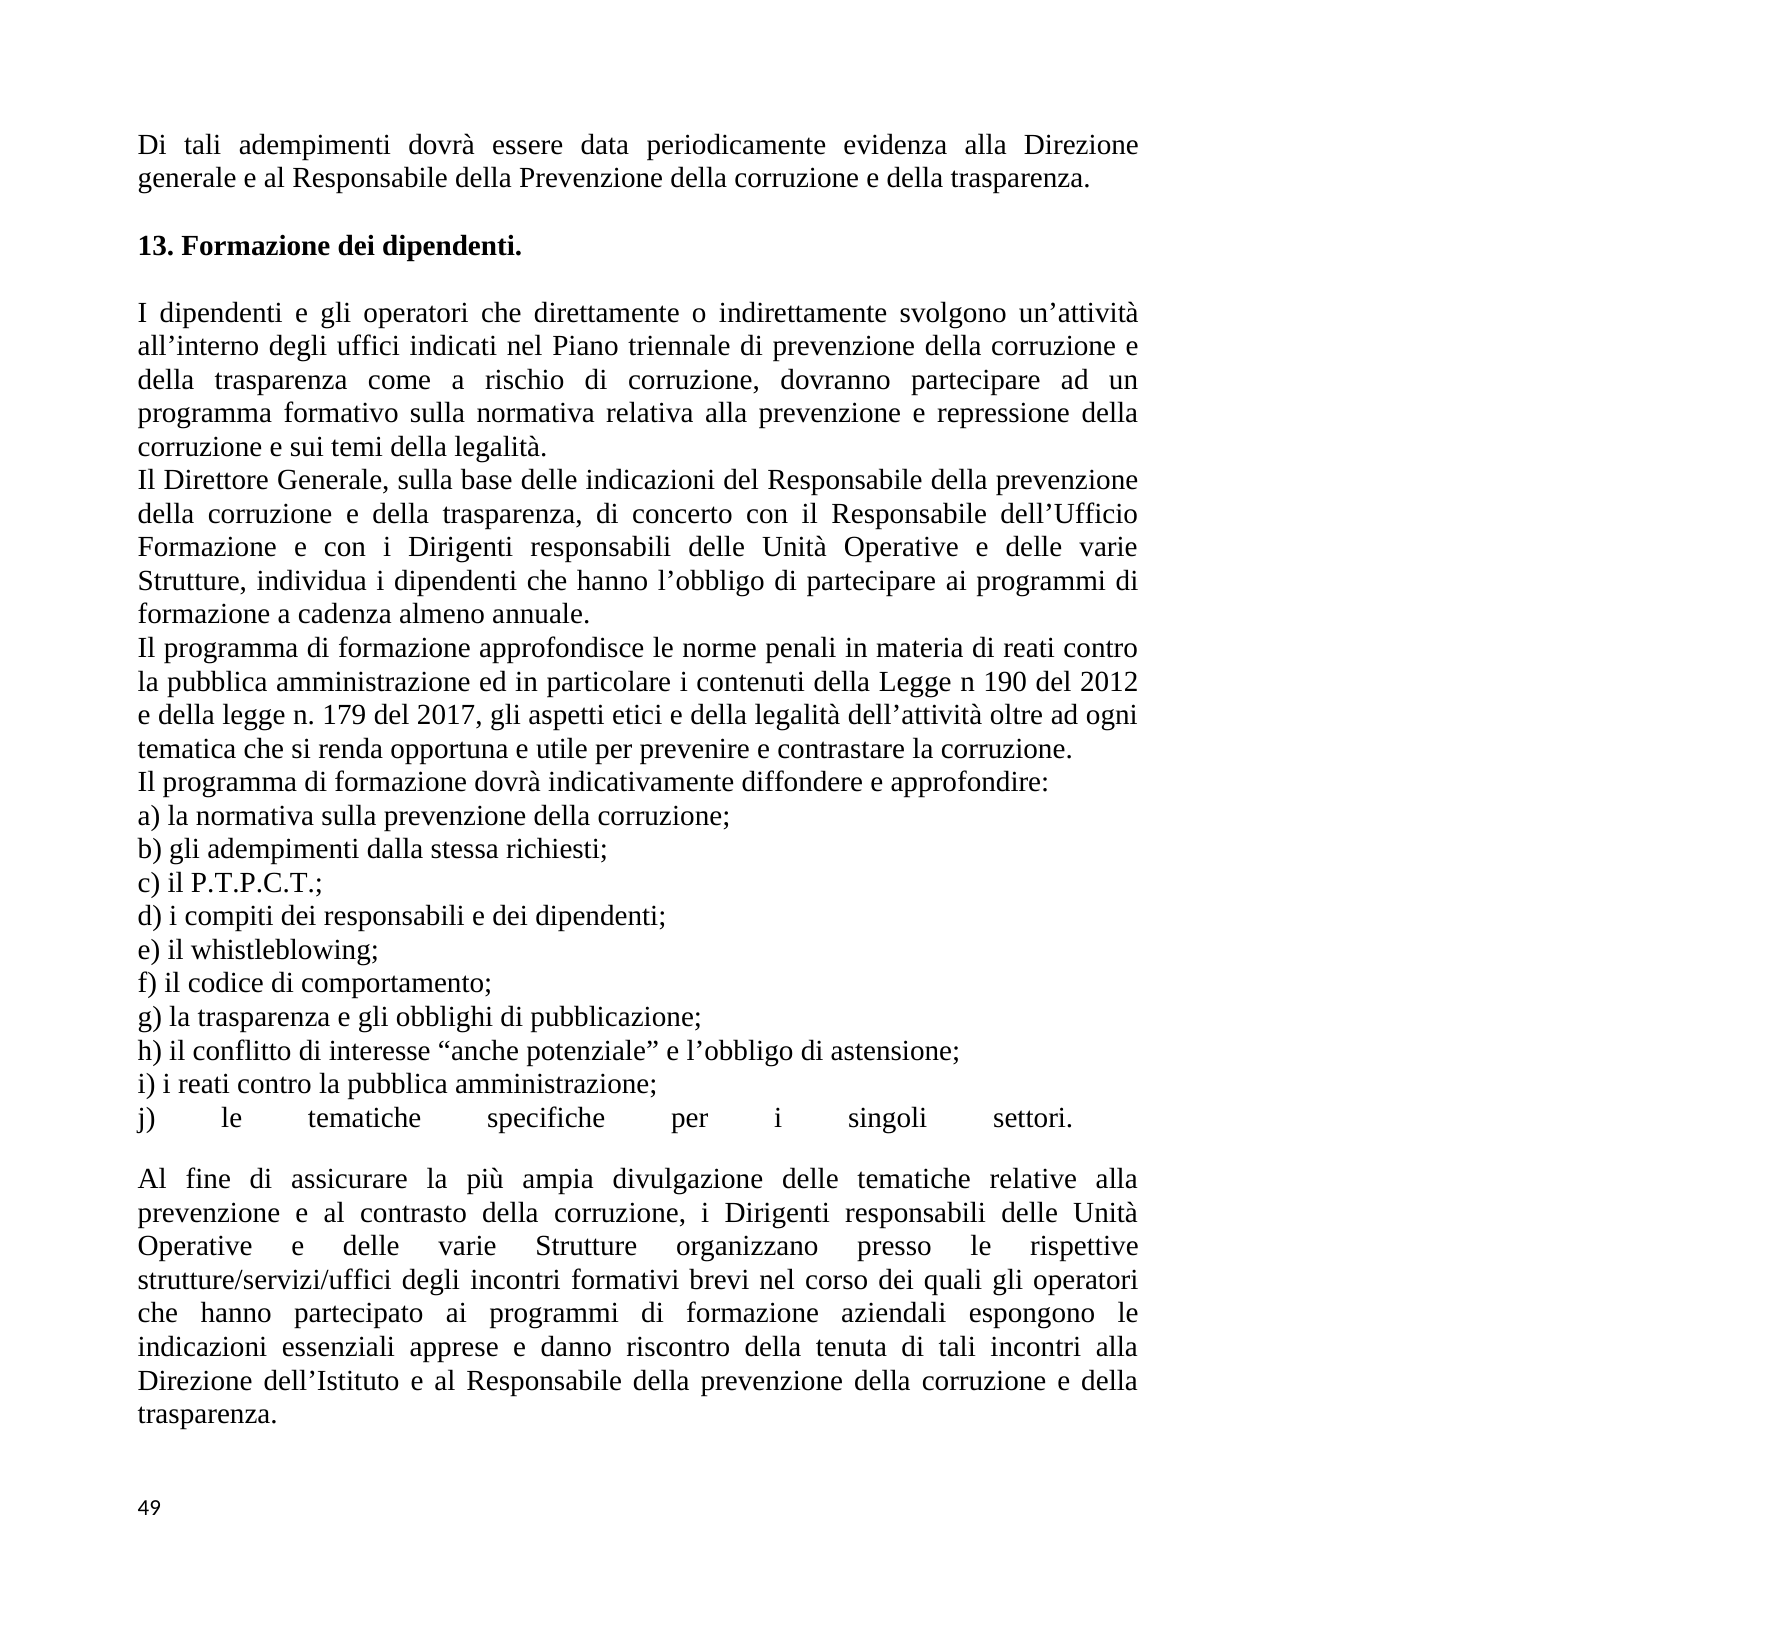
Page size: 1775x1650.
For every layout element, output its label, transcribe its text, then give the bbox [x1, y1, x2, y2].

text i) i reati contro la pubblica amministrazione; [137, 1066, 1139, 1100]
text g) la trasparenza e gli obblighi di pubblicazione; [137, 999, 1139, 1033]
text 13. Formazione dei dipendenti. [137, 228, 1139, 261]
text j) le tematiche specifiche per i singoli settori. [137, 1100, 1139, 1161]
text Il programma di formazione dovrà indicativamente diffondere e approfondire: [137, 764, 1139, 798]
text Al fine di assicurare la più ampia divulgazione delle tematiche relative alla prevenzione e al contrasto della corruzione, i Dirigenti responsabili delle Unità Operative e delle varie Strutture organizzano presso le rispettive strutture/servizi/uffici degli incontri formativi brevi nel corso dei quali gli operatori che hanno partecipato ai programmi di formazione aziendali espongono le indicazioni essenziali apprese e danno riscontro della tenuta di tali incontri alla Direzione dell’Istituto e al Responsabile della prevenzione della corruzione e della trasparenza. [137, 1161, 1139, 1430]
text f) il codice di comportamento; [137, 966, 1139, 999]
text Di tali adempimenti dovrà essere data periodicamente evidenza alla Direzione generale e al Responsabile della Prevenzione della corruzione e della trasparenza. [137, 127, 1139, 194]
text c) il P.T.P.C.T.; [137, 865, 1139, 898]
text a) la normativa sulla prevenzione della corruzione; [137, 798, 1139, 831]
text h) il conflitto di interesse “anche potenziale” e l’obbligo di astensione; [137, 1033, 1139, 1066]
text b) gli adempimenti dalla stessa richiesti; [137, 831, 1139, 865]
text Il programma di formazione approfondisce le norme penali in materia di reati contro la pubblica amministrazione ed in particolare i contenuti della Legge n 190 del 2012 e della legge n. 179 del 2017, gli aspetti etici e della legalità dell’attività oltre ad ogni tematica che si renda opportuna e utile per prevenire e contrastare la corruzione. [137, 630, 1139, 764]
text Il Direttore Generale, sulla base delle indicazioni del Responsabile della prevenzione della corruzione e della trasparenza, di concerto con il Responsabile dell’Ufficio Formazione e con i Dirigenti responsabili delle Unità Operative e delle varie Strutture, individua i dipendenti che hanno l’obbligo di partecipare ai programmi di formazione a cadenza almeno annuale. [137, 462, 1139, 630]
text I dipendenti e gli operatori che direttamente o indirettamente svolgono un’attività all’interno degli uffici indicati nel Piano triennale di prevenzione della corruzione e della trasparenza come a rischio di corruzione, dovranno partecipare ad un programma formativo sulla normativa relativa alla prevenzione e repressione della corruzione e sui temi della legalità. [137, 295, 1139, 462]
text d) i compiti dei responsabili e dei dipendenti; [137, 898, 1139, 932]
text e) il whistleblowing; [137, 932, 1139, 966]
